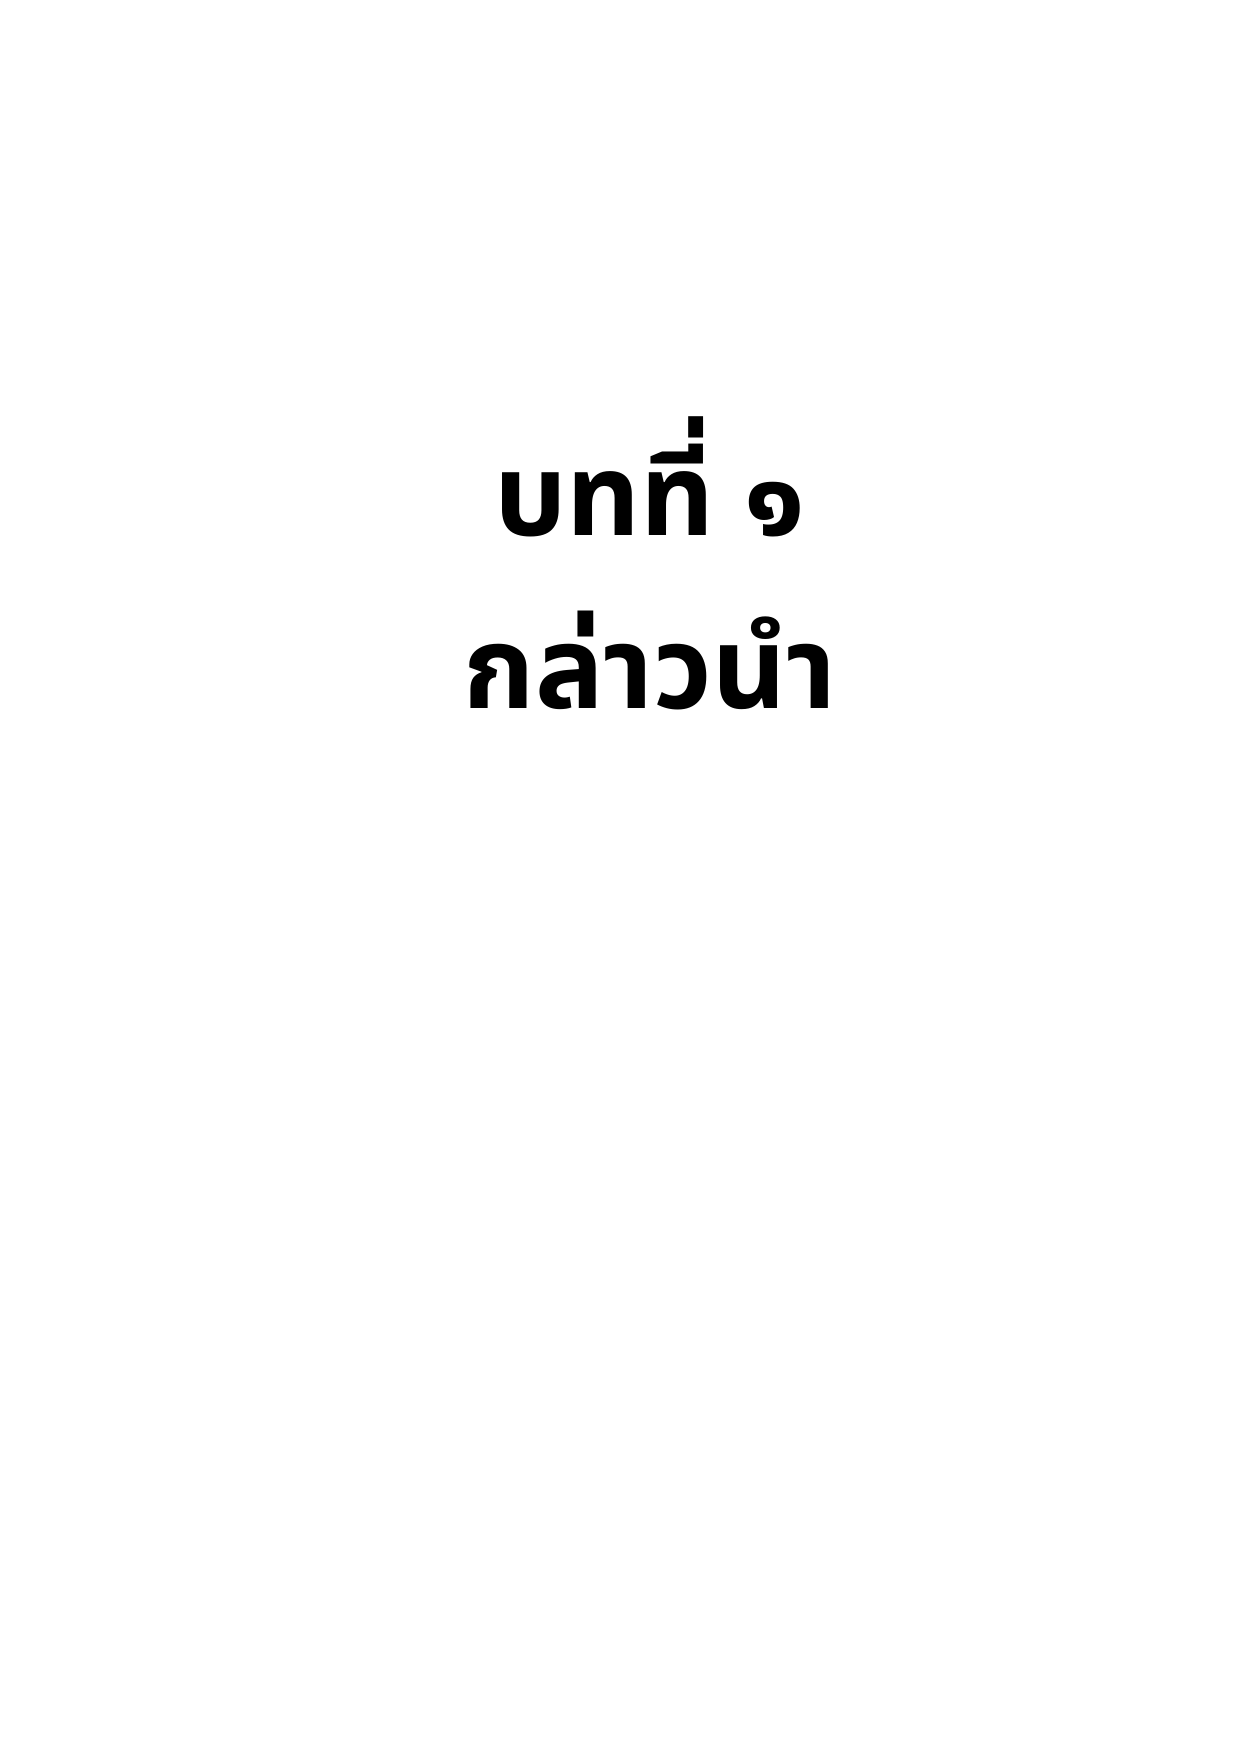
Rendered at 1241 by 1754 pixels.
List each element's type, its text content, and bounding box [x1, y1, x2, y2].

text กล่าวนำ [177, 587, 1122, 761]
text บทที่ ๑ [177, 414, 1122, 587]
